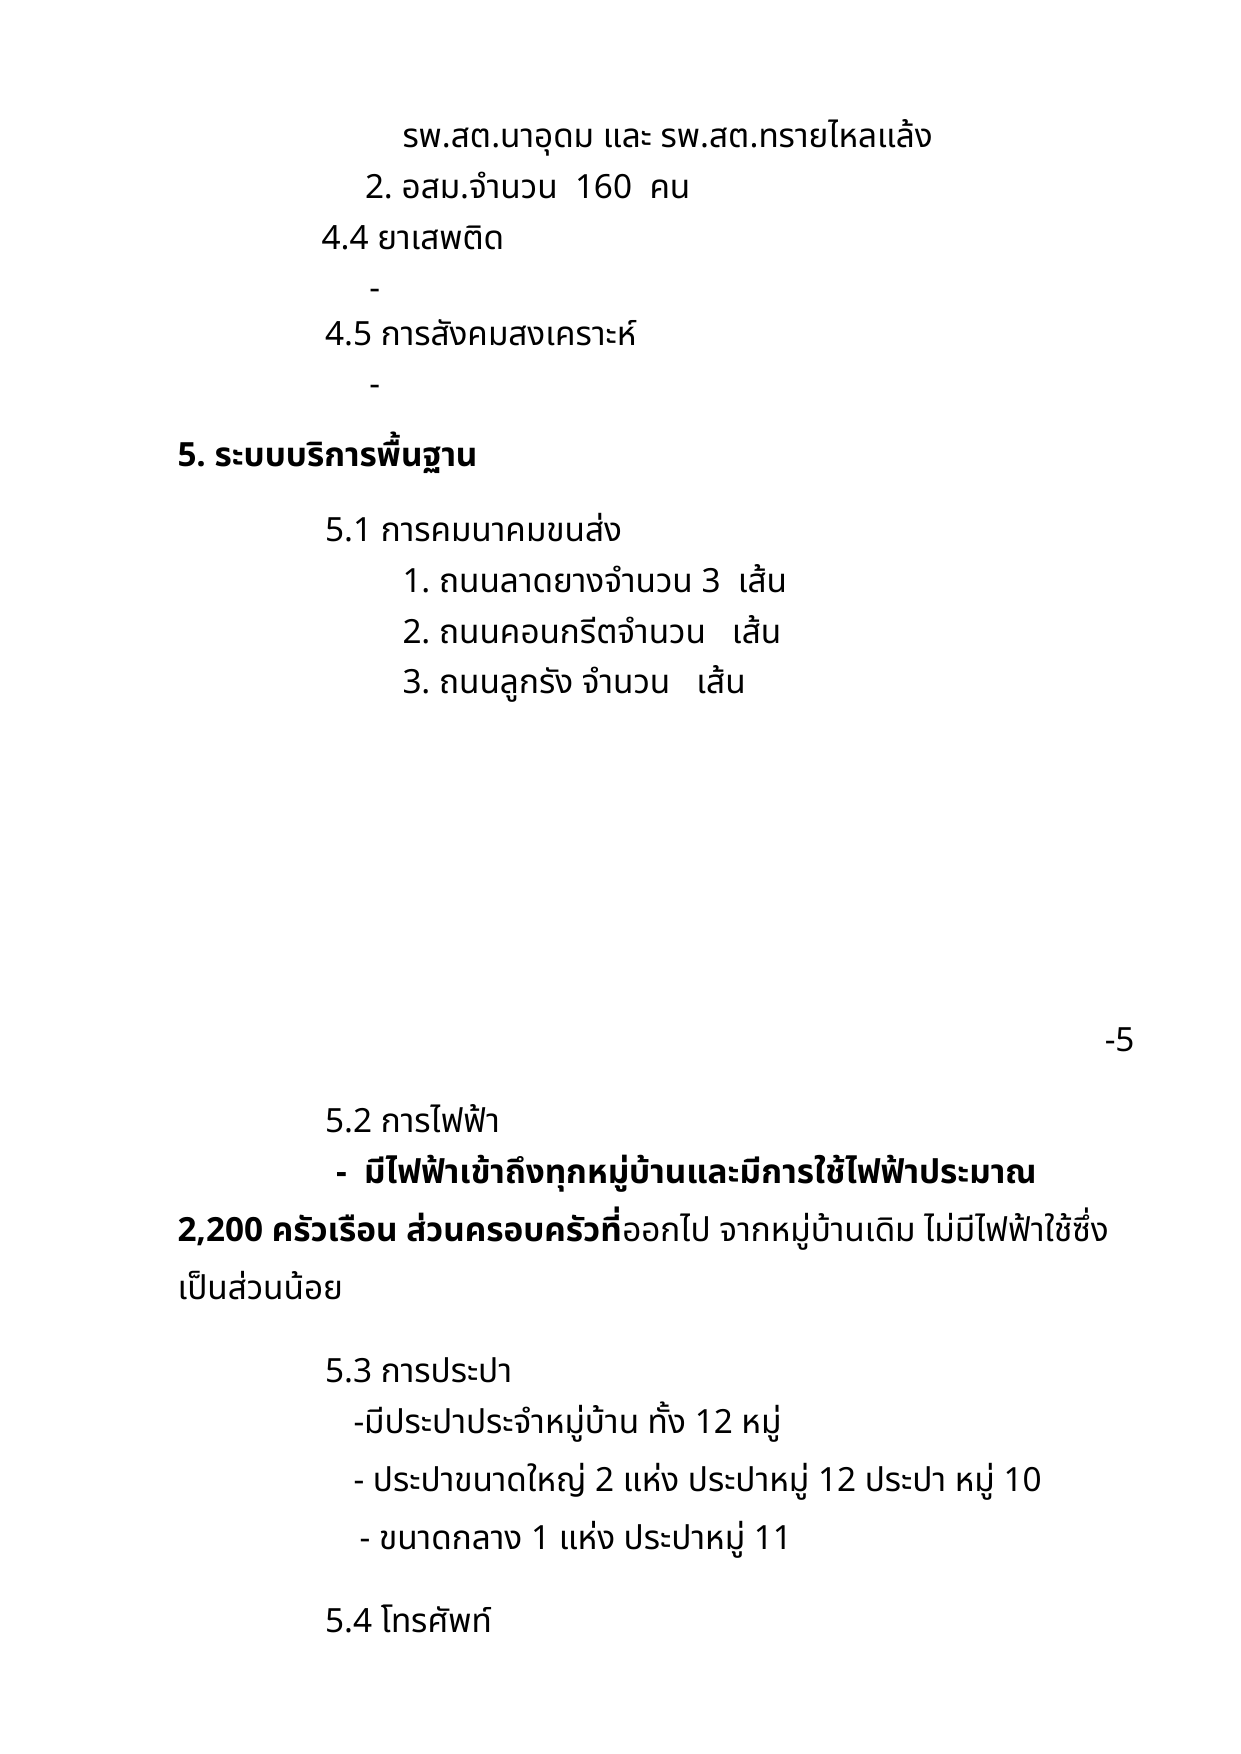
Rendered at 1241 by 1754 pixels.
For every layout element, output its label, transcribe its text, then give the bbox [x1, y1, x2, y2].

text - [177, 264, 1123, 309]
text 5.1 การคมนาคมขนส่ง [177, 506, 1123, 557]
text 4.5 การสังคมสงเคราะห์ [177, 309, 1123, 360]
list รพ.สต.นาอุดม และ รพ.สต.ทรายไหลแล้ง [365, 112, 1122, 163]
list 2. อสม.จำนวน 160 คน [365, 163, 1122, 213]
text 5. ระบบบริการพื้นฐาน [177, 431, 1123, 481]
text 1. ถนนลาดยางจำนวน 3 เส้น [177, 557, 1123, 607]
text 5.3 การประปา [177, 1347, 1123, 1397]
text - มีไฟฟ้าเข้าถึงทุกหมู่บ้านและมีการใช้ไฟฟ้าประมาณ 2,200 ครัวเรือน ส่วนครอบครัวที่ออกไป จากหมู่บ้านเดิม ไม่มีไฟฟ้าใช้ซึ่งเป็นส่วนน้อย [177, 1148, 1126, 1314]
text 3. ถนนลูกรัง จำนวน เส้น [177, 658, 1123, 709]
text -มีประปาประจำหมู่บ้าน ทั้ง 12 หมู่ [177, 1397, 1118, 1448]
text 5.2 การไฟฟ้า [177, 1097, 1123, 1148]
text 2. ถนนคอนกรีตจำนวน เส้น [177, 607, 1123, 658]
text 4.4 ยาเสพติด [177, 213, 1123, 264]
text - ประปาขนาดใหญ่ 2 แห่ง ประปาหมู่ 12 ประปา หมู่ 10 [177, 1456, 1118, 1506]
text - [177, 360, 1123, 406]
text - ขนาดกลาง 1 แห่ง ประปาหมู่ 11 [325, 1514, 1118, 1564]
text 5.4 โทรศัพท์ [177, 1597, 1123, 1647]
